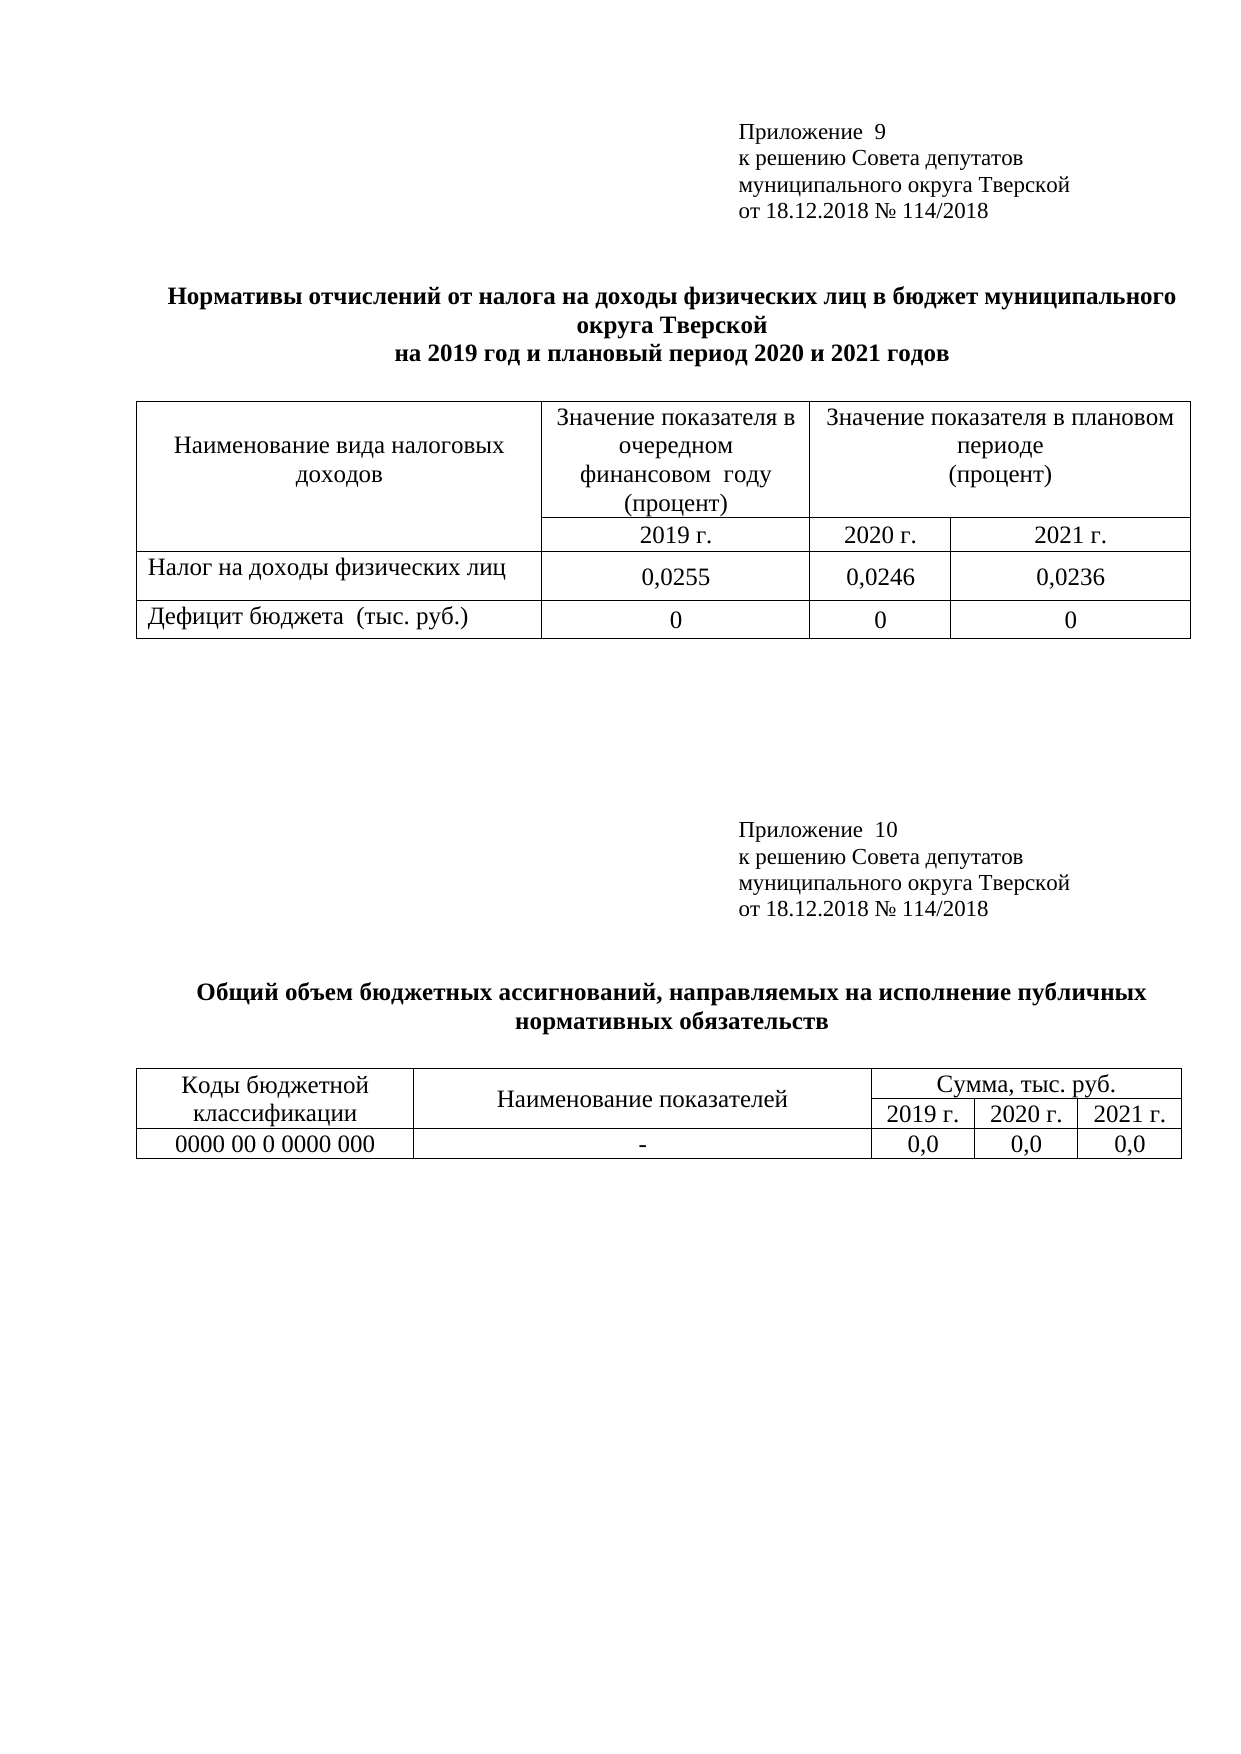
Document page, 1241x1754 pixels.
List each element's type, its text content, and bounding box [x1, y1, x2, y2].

text от 18.12.2018 № 114/2018 [738, 197, 1196, 223]
text муниципального округа Тверской [738, 171, 1196, 197]
table_header Коды бюджетной классификации [137, 1069, 413, 1128]
table_cell 0,0246 [810, 552, 950, 600]
table_cell 2019 г. [542, 518, 809, 551]
text Приложение 9 [738, 118, 1196, 144]
table_header Наименование вида налоговых доходов [137, 402, 541, 551]
table_header Значение показателя в плановом периоде (процент) [810, 402, 1190, 517]
table_header Значение показателя в очередном финансовом году (процент) [542, 402, 809, 517]
table_cell - [414, 1129, 871, 1158]
table_cell 2021 г. [951, 518, 1190, 551]
table_cell 0 [542, 601, 809, 638]
text муниципального округа Тверской [738, 869, 1196, 896]
text Нормативы отчислений от налога на доходы физических лиц в бюджет муниципального округа Тверской [148, 281, 1196, 338]
table_header Наименование показателей [414, 1069, 871, 1128]
table_header Сумма, тыс. руб. [872, 1069, 1181, 1098]
table_cell 2020 г. [975, 1099, 1077, 1128]
table_cell 0 [810, 601, 950, 638]
table_cell 0,0236 [951, 552, 1190, 600]
table_cell 0,0255 [542, 552, 809, 600]
table_cell 2020 г. [810, 518, 950, 551]
table_cell Дефицит бюджета (тыс. руб.) [137, 601, 541, 638]
text Общий объем бюджетных ассигнований, направляемых на исполнение публичных нормативных обязательств [148, 977, 1196, 1034]
text Приложение 10 [738, 816, 1196, 843]
table_cell 0 [951, 601, 1190, 638]
table_cell 0000 00 0 0000 000 [137, 1129, 413, 1158]
text к решению Совета депутатов [738, 843, 1196, 869]
text на 2019 год и плановый период 2020 и 2021 годов [148, 338, 1196, 367]
table_cell 2021 г. [1078, 1099, 1181, 1128]
table_cell 0,0 [872, 1129, 974, 1158]
table_cell 2019 г. [872, 1099, 974, 1128]
text от 18.12.2018 № 114/2018 [738, 896, 1196, 922]
text к решению Совета депутатов [738, 144, 1196, 171]
table_cell Налог на доходы физических лиц [137, 552, 541, 600]
table_cell 0,0 [975, 1129, 1077, 1158]
table_cell 0,0 [1078, 1129, 1181, 1158]
